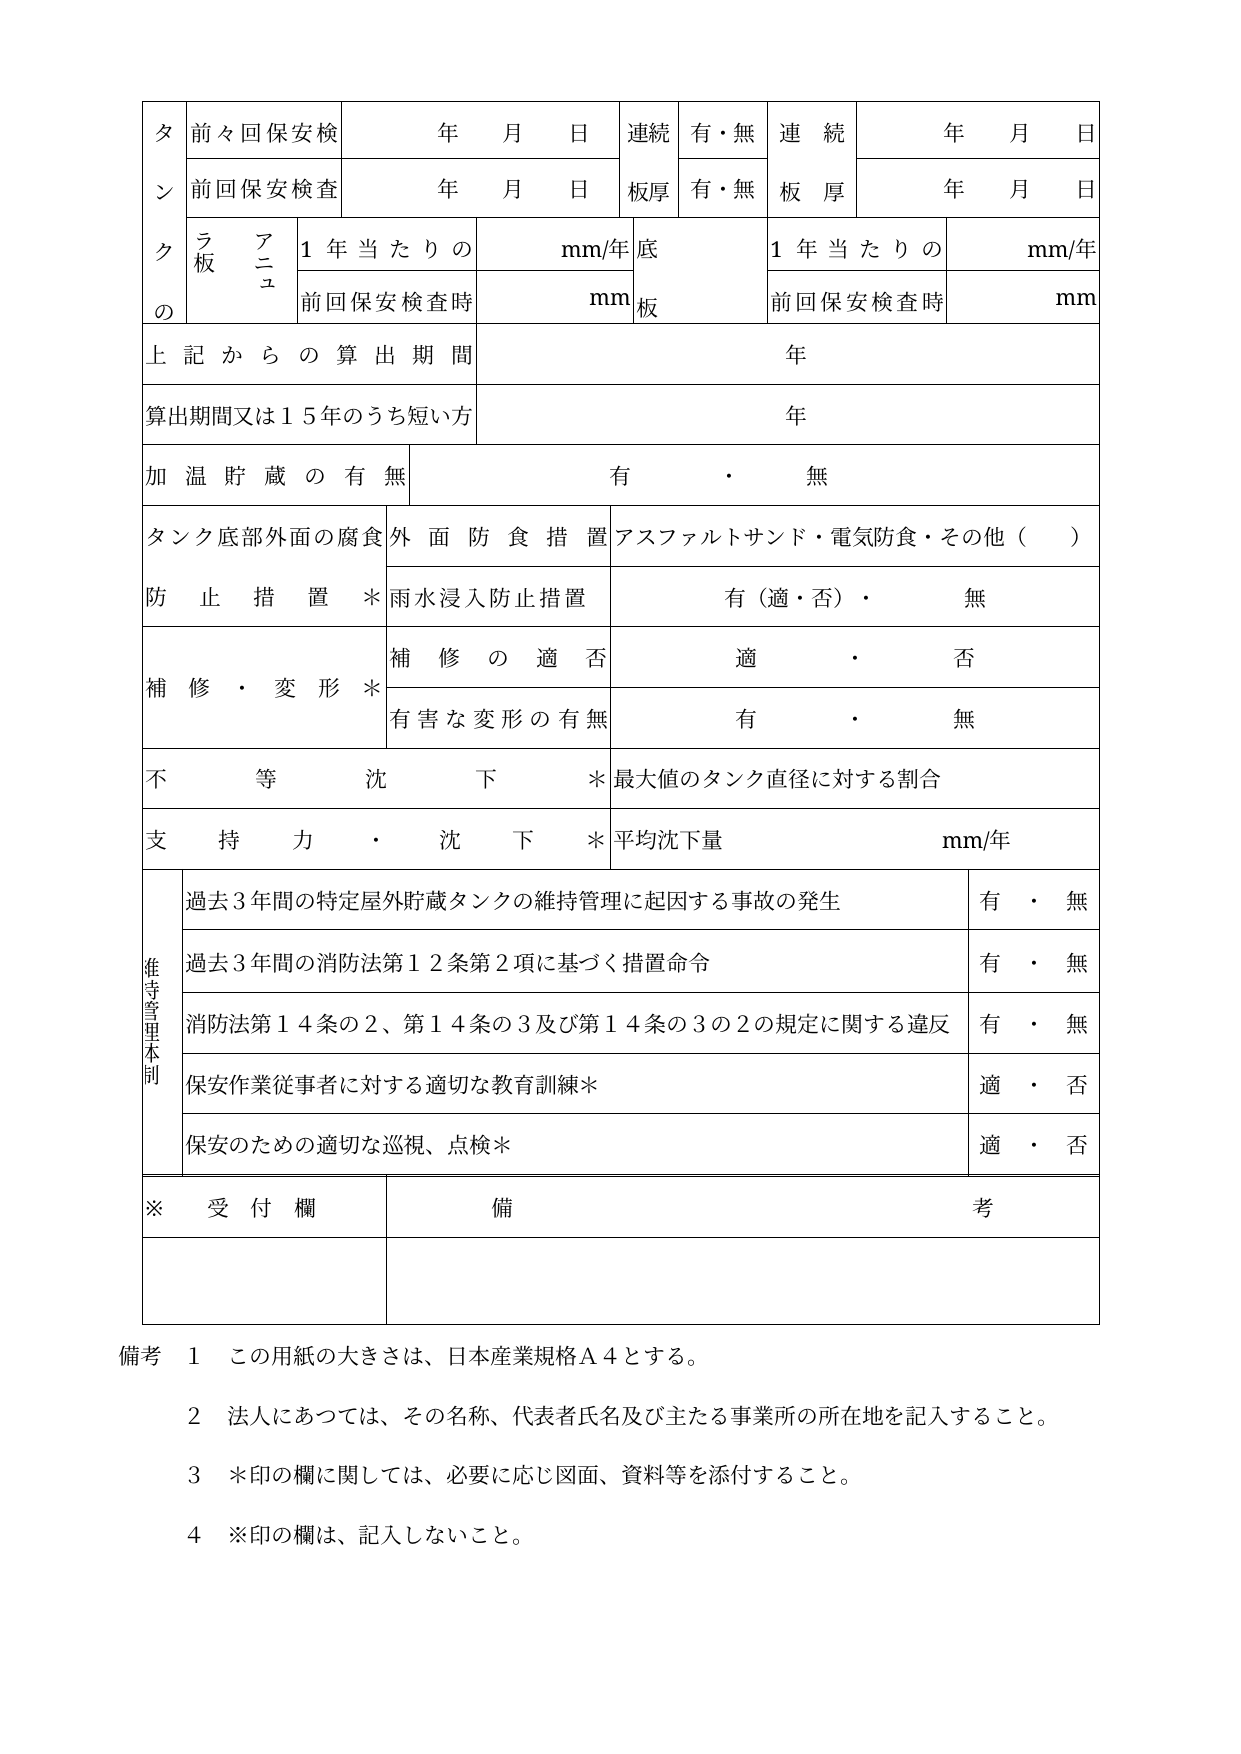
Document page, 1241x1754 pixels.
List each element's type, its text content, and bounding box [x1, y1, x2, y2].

table_cell 年 [477, 385, 1099, 444]
table_cell 上記からの算出期間 [143, 324, 476, 384]
table_cell mm/年 [477, 218, 633, 270]
table_cell [387, 1238, 1099, 1324]
text 備考 １ この用紙の大きさは、日本産業規格Ａ４とする。 [118, 1325, 1098, 1385]
table_cell 前回保安検査時最小板厚 [768, 271, 946, 323]
table_cell アスファルトサンド・電気防食・その他（ ） [611, 506, 1099, 566]
table_cell 算出期間又は１５年のうち短い方 [143, 385, 476, 444]
table_cell 有・無 [679, 102, 767, 157]
table_cell 前回保安検査日 [187, 159, 341, 217]
table_cell [143, 1238, 386, 1324]
table_cell 支持力・沈下＊ [143, 809, 610, 869]
text ２ 法人にあつては、その名称、代表者氏名及び主たる事業所の所在地を記入すること。 [118, 1385, 1098, 1444]
table_cell 年 月 日 [857, 102, 1099, 157]
table_cell 1年当たりの 板厚減少量 [298, 218, 476, 270]
table_cell 年 [477, 324, 1099, 384]
table_cell 底 板 [634, 218, 767, 323]
table_cell 不等沈下＊ [143, 749, 610, 808]
table_cell 年 月 日 [857, 159, 1099, 217]
table_cell 有 ・ 無 [410, 445, 1099, 505]
table_cell 連続板厚測定 [620, 102, 678, 217]
table_cell 有 ・ 無 [611, 688, 1099, 747]
table_cell 備 考 [387, 1177, 1099, 1237]
text ３ ＊印の欄に関しては、必要に応じ図面、資料等を添付すること。 [118, 1444, 1098, 1504]
table_cell 1年当たりの 板厚減少量 [768, 218, 946, 270]
table_cell 有 ・ 無 [969, 993, 1099, 1053]
table_cell 連 続 板 厚 測定日 [768, 102, 856, 217]
table_cell タンク底部外面の腐食防止措置＊ [143, 506, 386, 626]
table_cell 有（適・否）・ 無 [611, 567, 1099, 626]
table_cell 外面防食措置 [387, 506, 610, 566]
table_cell mm [477, 271, 633, 323]
table_cell 有・無 [679, 159, 767, 217]
table_cell 保安作業従事者に対する適切な教育訓練＊ [183, 1054, 968, 1113]
table_cell mm [947, 271, 1099, 323]
table_cell 有 ・ 無 [969, 870, 1099, 929]
table_cell 補修の適否 [387, 627, 610, 687]
table_cell 平均沈下量 mm/年 [611, 809, 1099, 869]
table_cell 適 ・ 否 [969, 1114, 1099, 1174]
table_cell 適 ・ 否 [611, 627, 1099, 687]
table_cell 有害な変形の有無 [387, 688, 610, 747]
table_cell 有 ・ 無 [969, 930, 1099, 992]
text ４ ※印の欄は、記入しないこと。 [118, 1504, 1098, 1564]
table_cell 保安のための適切な巡視、点検＊ [183, 1114, 968, 1174]
table_cell 適 ・ 否 [969, 1054, 1099, 1113]
table_cell タンクの腐食量＊ [143, 102, 186, 323]
table_cell 年 月 日 [342, 102, 619, 157]
table_cell 前回保安検査時 最小板厚 [298, 271, 476, 323]
table_cell 年 月 日 [342, 159, 619, 217]
table_cell アニュラ板 [187, 218, 297, 323]
table_cell mm/年 [947, 218, 1099, 270]
table_cell 最大値のタンク直径に対する割合 [611, 749, 1099, 808]
table_cell 過去３年間の消防法第１２条第２項に基づく措置命令 [183, 930, 968, 992]
table_cell 前々回保安検査日 [187, 102, 341, 157]
table_cell ※ 受 付 欄 [143, 1177, 386, 1237]
table_cell 消防法第１４条の２、第１４条の３及び第１４条の３の２の規定に関する違反 [183, 993, 968, 1053]
table_cell 補修・変形＊ [143, 627, 386, 747]
table_cell 雨水浸入防止措置 [387, 567, 610, 626]
table_cell 過去３年間の特定屋外貯蔵タンクの維持管理に起因する事故の発生 [183, 870, 968, 929]
table_cell 維持管理体制 [143, 870, 182, 1174]
table_cell 加温貯蔵の有無 [143, 445, 409, 505]
